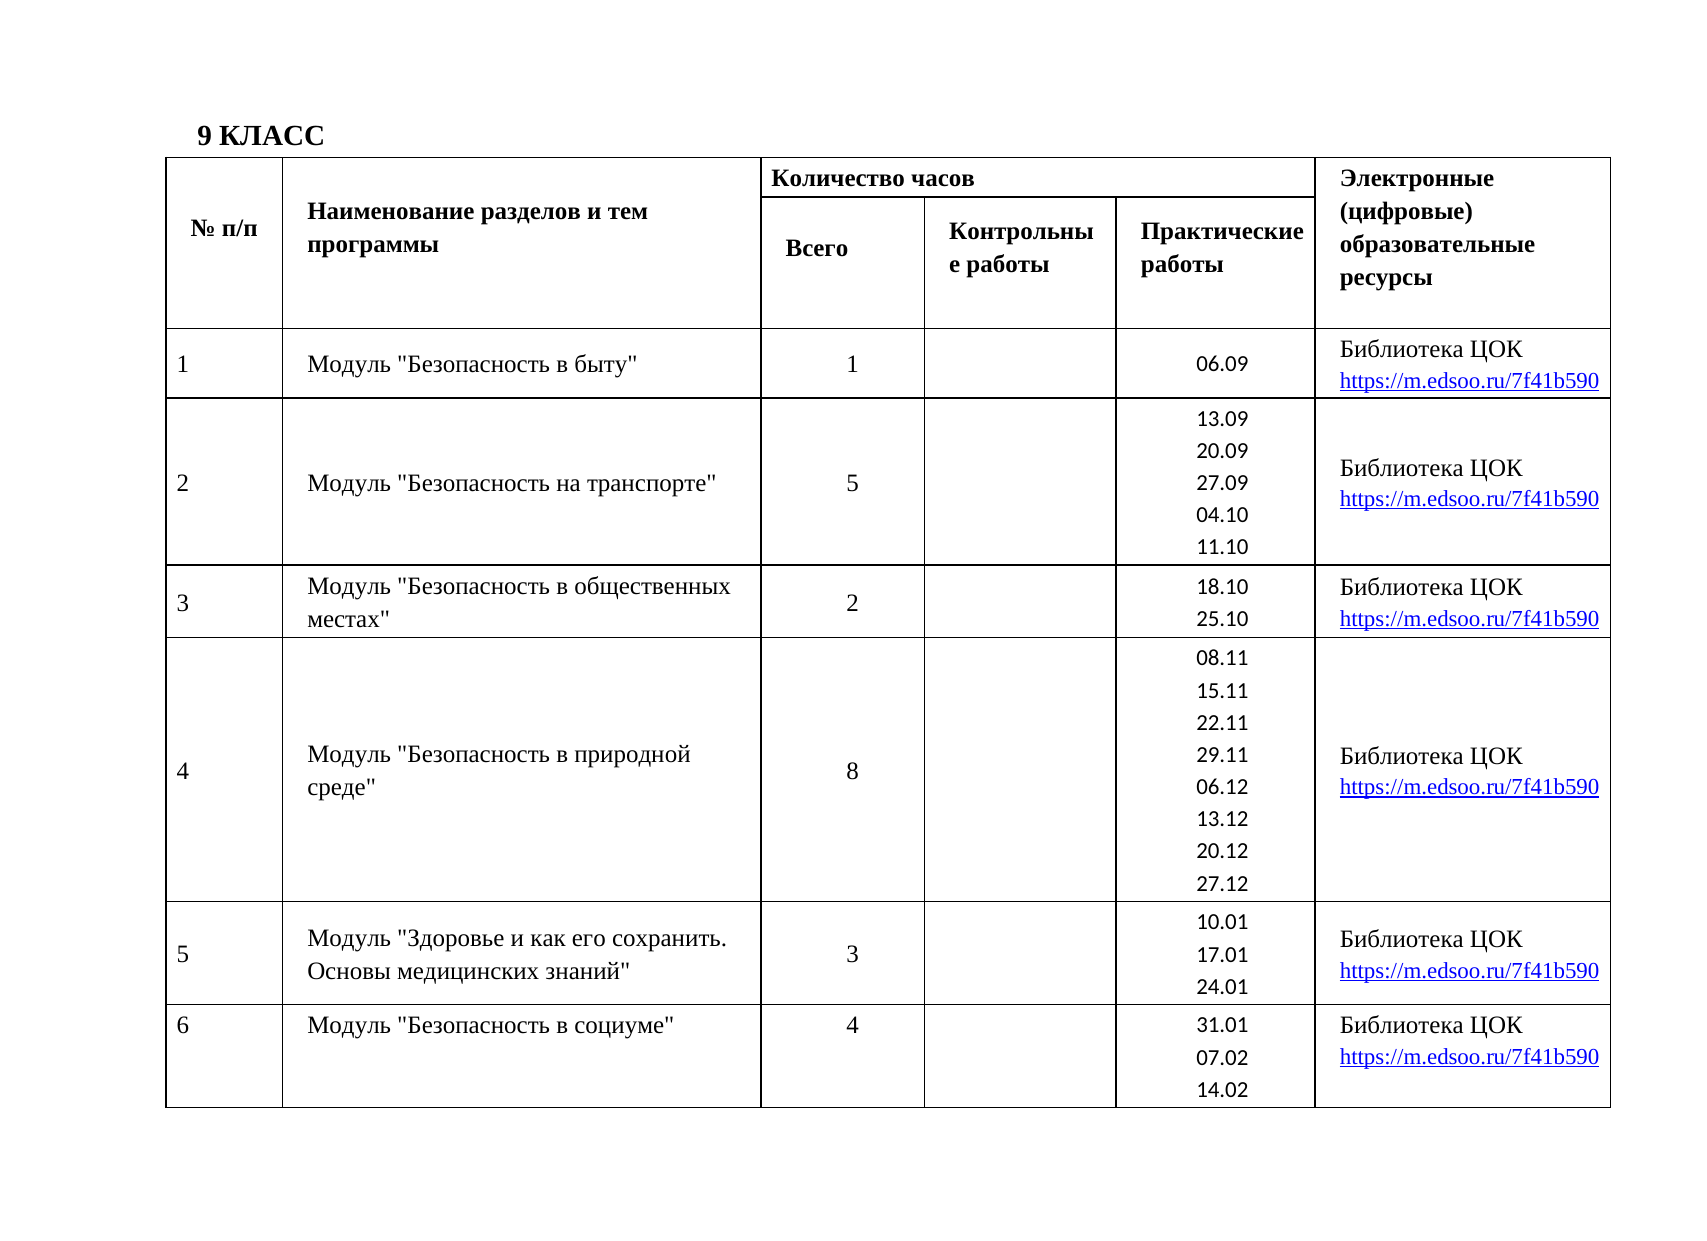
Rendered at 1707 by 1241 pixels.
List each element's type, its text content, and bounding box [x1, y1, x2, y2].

table_cell Модуль "Безопасность в природной среде" [283, 638, 760, 901]
table_cell 2 [167, 399, 282, 564]
table_cell 5 [167, 902, 282, 1004]
table_cell [925, 902, 1115, 1004]
table_cell Модуль "Безопасность на транспорте" [283, 399, 760, 564]
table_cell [1316, 1005, 1610, 1107]
table_cell Модуль "Безопасность в общественных местах" [283, 566, 760, 637]
table_header Количество часов [762, 158, 1314, 196]
table_cell 3 [762, 902, 924, 1004]
table_cell [925, 399, 1115, 564]
table_cell 13.09 20.09 27.09 04.10 11.10 [1117, 399, 1314, 564]
table_cell Практические работы [1117, 198, 1314, 327]
table_cell [925, 566, 1115, 637]
table_cell 08.11 15.11 22.11 29.11 06.12 13.12 20.12 27.12 [1117, 638, 1314, 901]
table_cell 6 [167, 1005, 282, 1107]
table_cell 3 [167, 566, 282, 637]
table_cell [925, 329, 1115, 397]
table_cell Модуль "Здоровье и как его сохранить. Основы медицинских знаний" [283, 902, 760, 1004]
table_header Электронные (цифровые) образовательные ресурсы [1316, 158, 1610, 327]
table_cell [1316, 902, 1610, 1004]
table_cell Библиотека ЦОК https://m.edsoo.ru/7f41b590 [1316, 638, 1610, 901]
table_cell [925, 1005, 1115, 1107]
table_cell 10.01 17.01 24.01 [1117, 902, 1314, 1004]
table_cell 4 [762, 1005, 924, 1107]
table_cell Контрольные работы [925, 198, 1115, 327]
table_cell [925, 638, 1115, 901]
table_cell Библиотека ЦОК https://m.edsoo.ru/7f41b590 [1316, 566, 1610, 637]
table_cell Библиотека ЦОК https://m.edsoo.ru/7f41b590 [1316, 329, 1610, 397]
table_cell 2 [762, 566, 924, 637]
table_cell Модуль "Безопасность в быту" [283, 329, 760, 397]
table_cell 1 [762, 329, 924, 397]
table_header Наименование разделов и тем программы [283, 158, 760, 327]
table_cell 18.10 25.10 [1117, 566, 1314, 637]
table_cell 5 [762, 399, 924, 564]
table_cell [283, 1005, 760, 1107]
table_cell Библиотека ЦОК https://m.edsoo.ru/7f41b590 [1316, 399, 1610, 564]
text 9 КЛАСС [190, 118, 1618, 152]
table_cell 8 [762, 638, 924, 901]
table_header № п/п [167, 158, 282, 327]
table_cell 4 [167, 638, 282, 901]
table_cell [1117, 1005, 1314, 1107]
table_cell 1 [167, 329, 282, 397]
table_cell Всего [762, 198, 924, 327]
table_cell 06.09 [1117, 329, 1314, 397]
